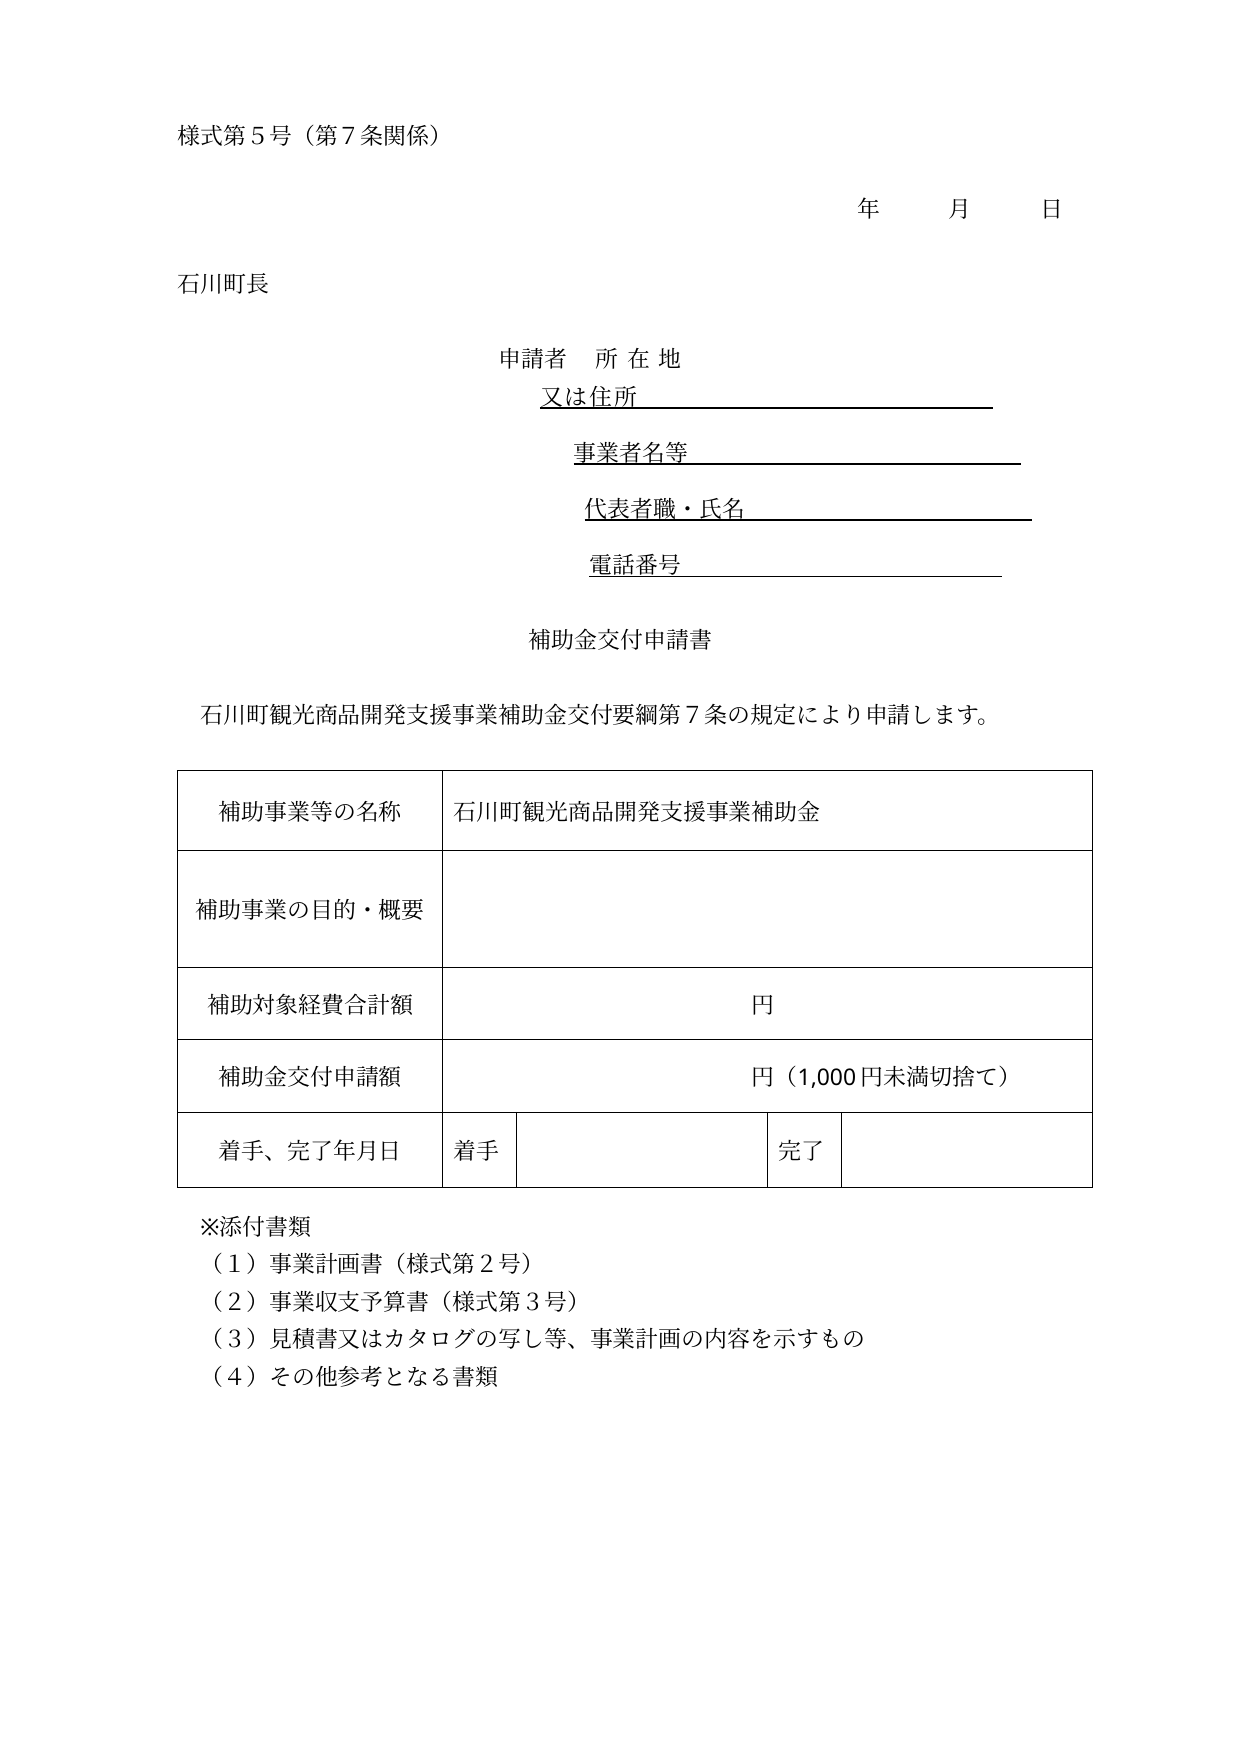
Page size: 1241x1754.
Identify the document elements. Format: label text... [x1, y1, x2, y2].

table_cell 円 [443, 968, 1092, 1039]
text （１）事業計画書（様式第２号） [177, 1244, 1063, 1282]
table_cell [443, 851, 1092, 967]
text 年 月 日 [177, 189, 1063, 227]
table_header 補助事業等の名称 [178, 771, 442, 850]
text （３）見積書又はカタログの写し等、事業計画の内容を示すもの [177, 1319, 1063, 1357]
text 電話番号 [177, 545, 1063, 583]
text 石川町長 [177, 264, 1063, 302]
text 代表者職・氏名 [177, 489, 1063, 527]
text ※添付書類 [177, 1207, 1063, 1244]
table_cell 完了 [768, 1113, 841, 1187]
table_cell 着手 [443, 1113, 516, 1187]
text 申請者 所在地 [177, 339, 1063, 377]
text 補助金交付申請書 [177, 620, 1063, 658]
table_cell 円（1,000円未満切捨て） [443, 1040, 1092, 1112]
text （４）その他参考となる書類 [177, 1357, 1063, 1394]
text 事業者名等 [177, 433, 1063, 470]
table_cell 補助金交付申請額 [178, 1040, 442, 1112]
text （２）事業収支予算書（様式第３号） [177, 1282, 1063, 1319]
table_cell 補助事業の目的・概要 [178, 851, 442, 967]
table_cell [517, 1113, 767, 1187]
table_cell 補助対象経費合計額 [178, 968, 442, 1039]
text 又は住所 [177, 377, 1063, 414]
text 石川町観光商品開発支援事業補助金交付要綱第７条の規定により申請します。 [177, 695, 1063, 733]
table_cell 着手、完了年月日 [178, 1113, 442, 1187]
table_cell [842, 1113, 1092, 1187]
table_header 石川町観光商品開発支援事業補助金 [443, 771, 1092, 850]
